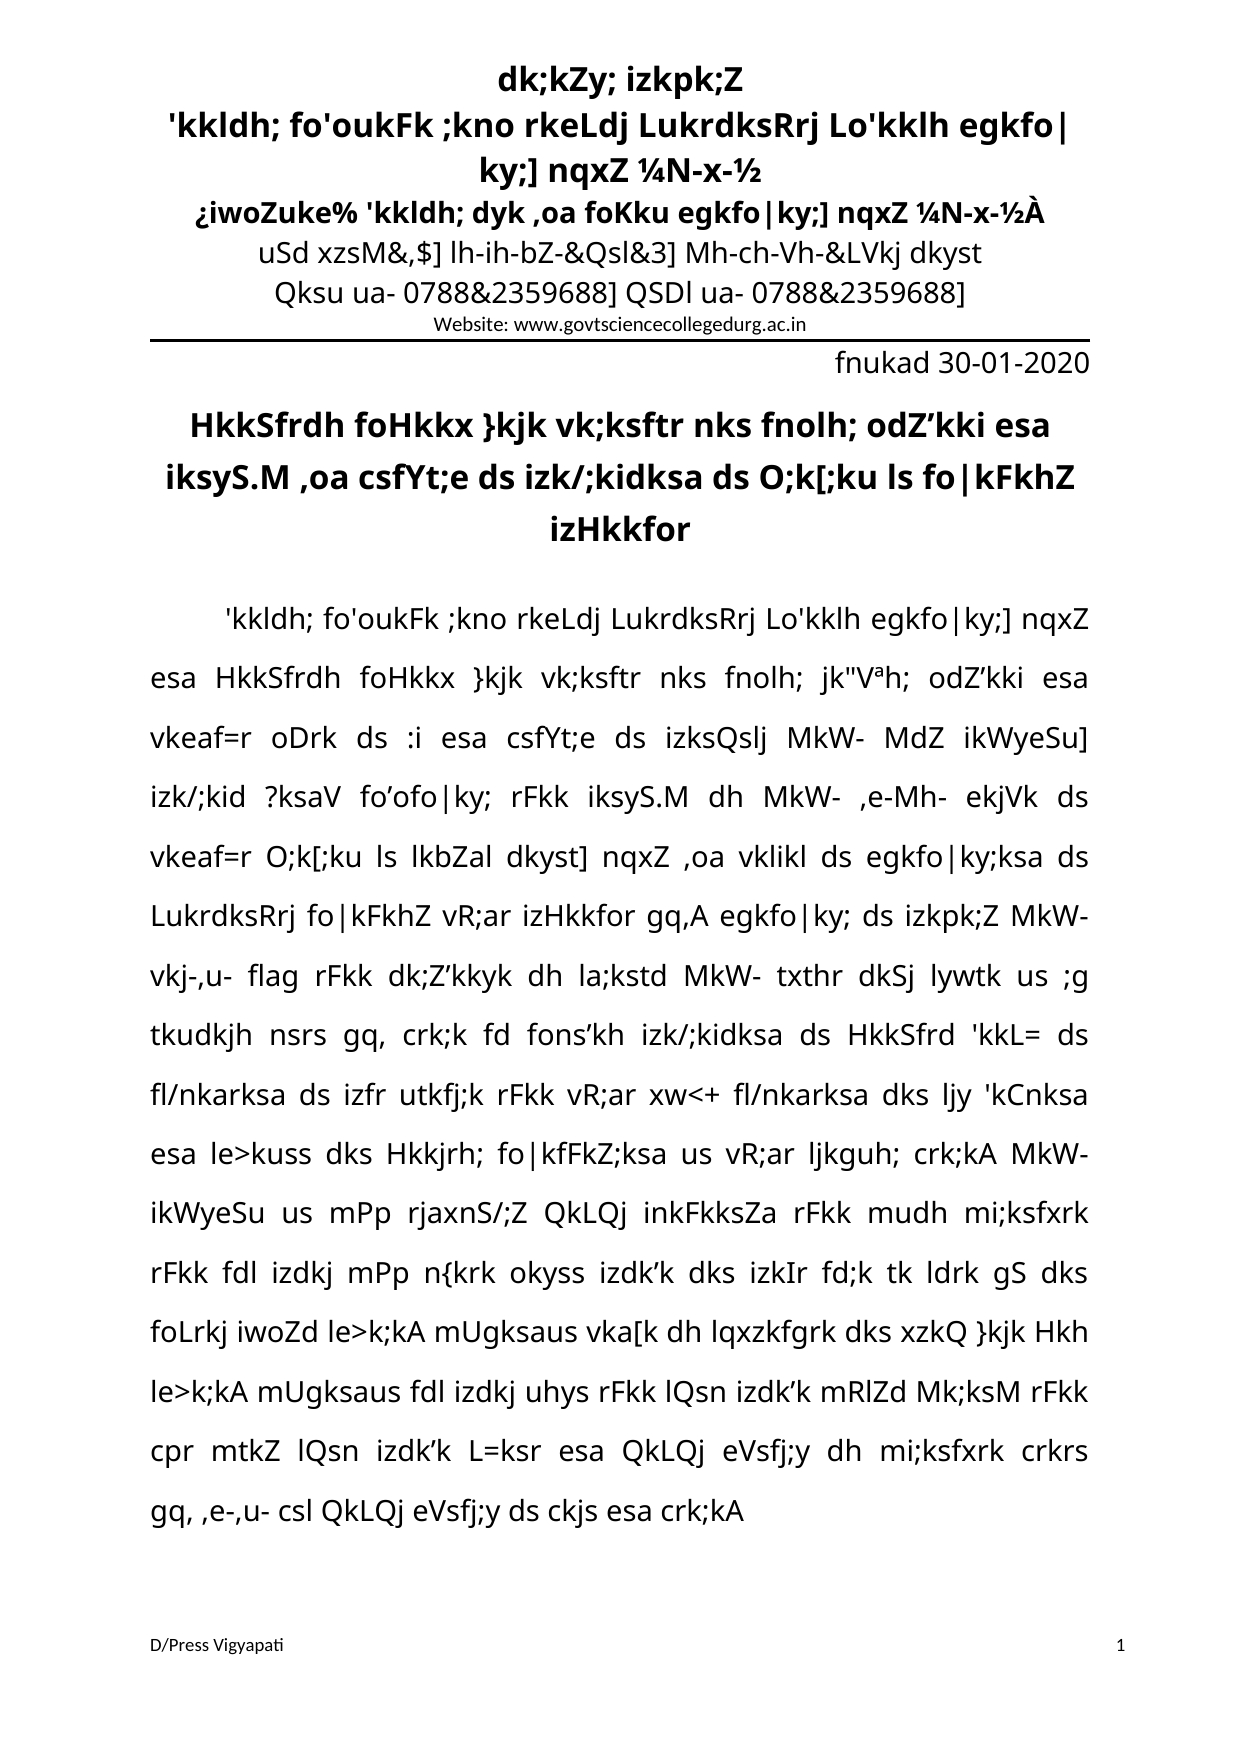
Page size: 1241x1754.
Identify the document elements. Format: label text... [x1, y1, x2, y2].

text ¿iwoZuke% 'kkldh; dyk ,oa foKku egkfo|ky;] nqxZ ¼N-x-½À [150, 192, 1090, 232]
text 'kkldh; fo'oukFk ;kno rkeLdj LukrdksRrj Lo'kklh egkfo|ky;] nqxZ esa HkkSfrdh foHkkx }kjk vk;ksftr nks fnolh; jk"Vªh; odZ’kki esa vkeaf=r oDrk ds :i esa csfYt;e ds izksQslj MkW- MdZ ikWyeSu] izk/;kid ?ksaV fo’ofo|ky; rFkk iksyS.M dh MkW- ,e-Mh- ekjVk ds vkeaf=r O;k[;ku ls lkbZal dkyst] nqxZ ,oa vklikl ds egkfo|ky;ksa ds LukrdksRrj fo|kFkhZ vR;ar izHkkfor gq,A egkfo|ky; ds izkpk;Z MkW- vkj-,u- flag rFkk dk;Z’kkyk dh la;kstd MkW- txthr dkSj lywtk us ;g tkudkjh nsrs gq, crk;k fd fons’kh izk/;kidksa ds HkkSfrd 'kkL= ds fl/nkarksa ds izfr utkfj;k rFkk vR;ar xw<+ fl/nkarksa dks ljy 'kCnksa esa le>kuss dks Hkkjrh; fo|kfFkZ;ksa us vR;ar ljkguh; crk;kA MkW- ikWyeSu us mPp rjaxnS/;Z QkLQj inkFkksZa rFkk mudh mi;ksfxrk rFkk fdl izdkj mPp n{krk okyss izdk’k dks izkIr fd;k tk ldrk gS dks foLrkj iwoZd le>k;kA mUgksaus vka[k dh lqxzkfgrk dks xzkQ }kjk Hkh le>k;kA mUgksaus fdl izdkj uhys rFkk lQsn izdk’k mRlZd Mk;ksM rFkk cpr mtkZ lQsn izdk’k L=ksr esa QkLQj eVsfj;y dh mi;ksfxrk crkrs gq, ,e-,u- csl QkLQj eVsfj;y ds ckjs esa crk;kA [150, 598, 1090, 1530]
text 'kkldh; fo'oukFk ;kno rkeLdj LukrdksRrj Lo'kklh egkfo|ky;] nqxZ ¼N-x-½ [150, 102, 1090, 192]
text Qksu ua- 0788&2359688] QSDl ua- 0788&2359688] [150, 272, 1090, 312]
text fnukad 30-01-2020 [150, 342, 1090, 382]
text uSd xzsM&,$] lh-ih-bZ-&Qsl&3] Mh-ch-Vh-&LVkj dkyst [150, 232, 1090, 272]
text dk;kZy; izkpk;Z [150, 56, 1090, 102]
text Website: www.govtsciencecollegedurg.ac.in [150, 312, 1090, 339]
text HkkSfrdh foHkkx }kjk vk;ksftr nks fnolh; odZ’kki esa iksyS.M ,oa csfYt;e ds izk/;kidksa ds O;k[;ku ls fo|kFkhZ izHkkfor [150, 402, 1090, 551]
